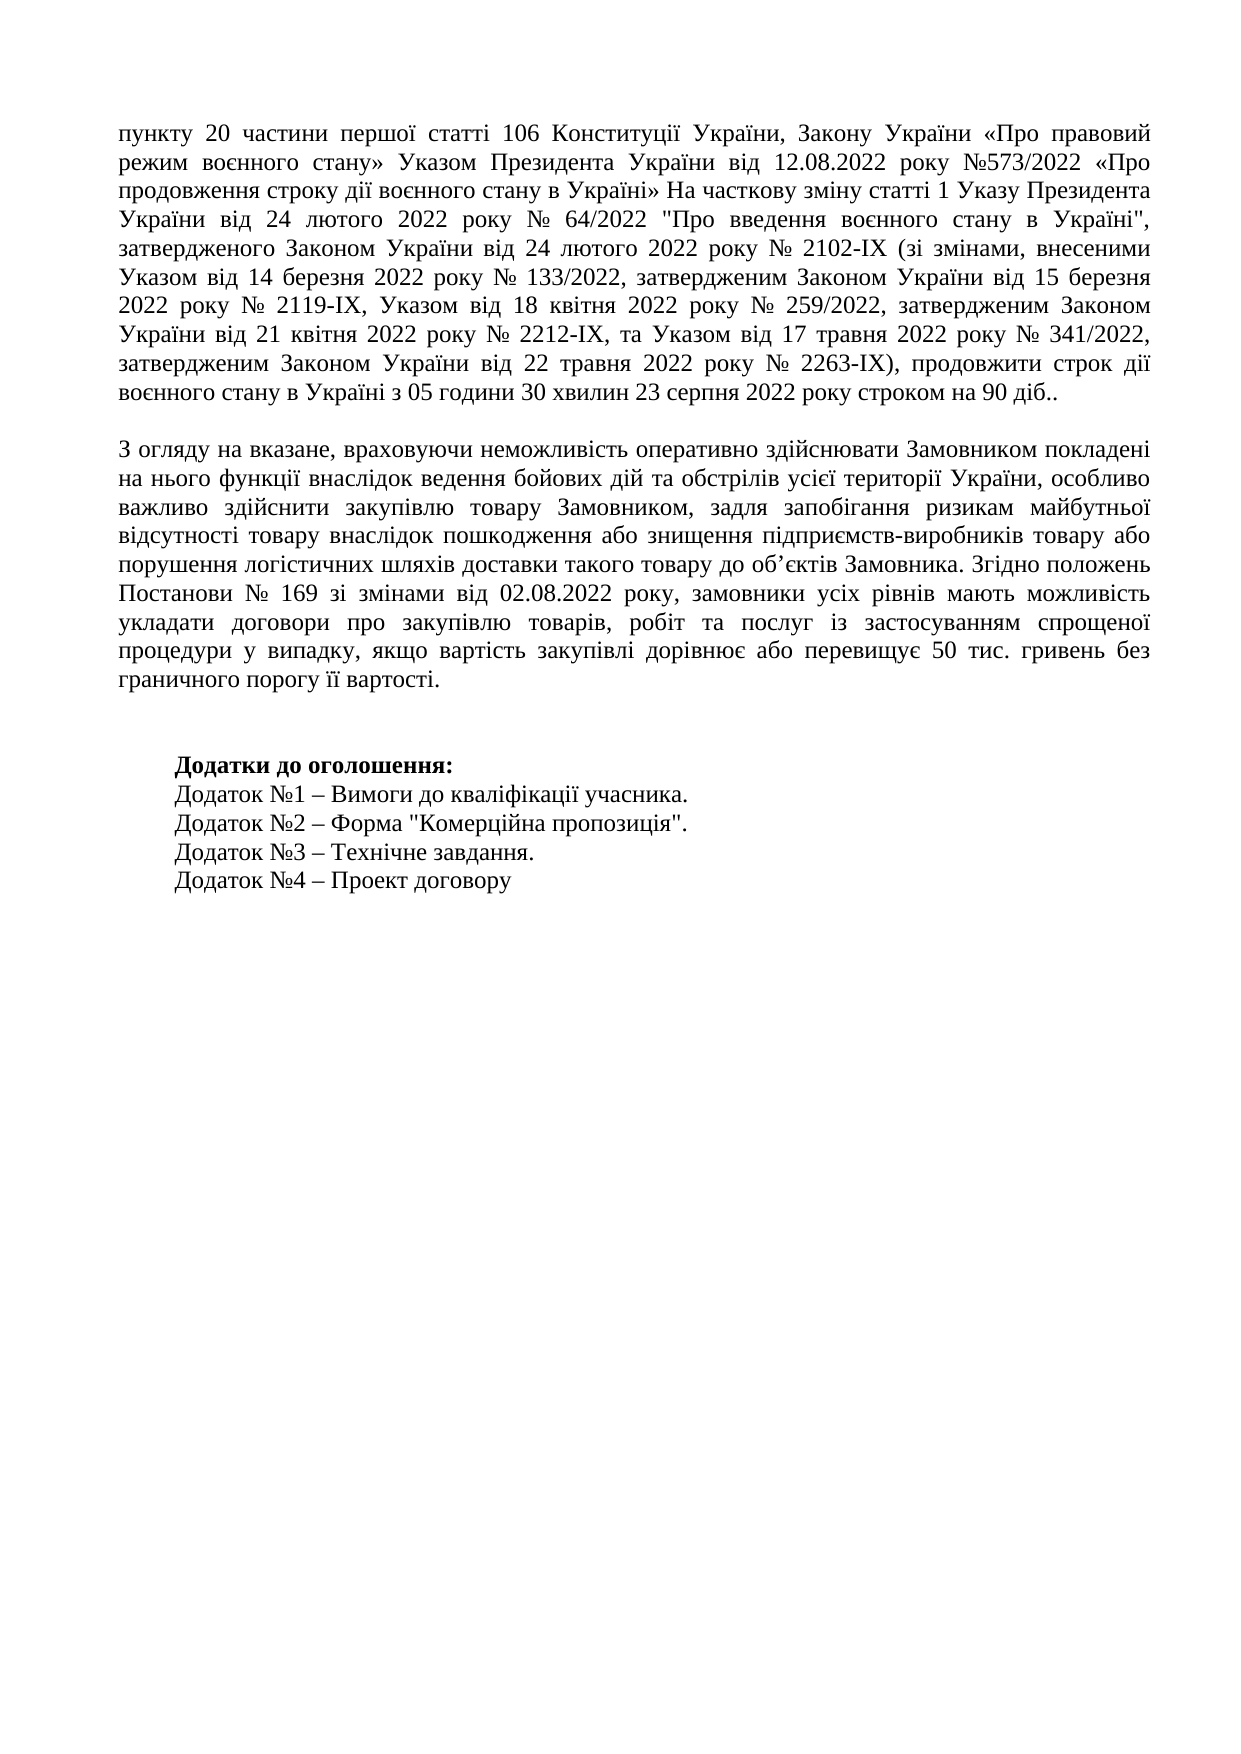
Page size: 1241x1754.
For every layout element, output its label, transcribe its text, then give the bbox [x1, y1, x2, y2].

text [118, 118, 1152, 406]
text Додаток №2 – Форма "Комерційна пропозиція". [118, 808, 1152, 837]
text Додатки до оголошення: [118, 751, 1152, 779]
text Додаток №4 – Проект договору [118, 866, 1152, 894]
text Додаток №3 – Технічне завдання. [118, 837, 1152, 866]
text З огляду на вказане, враховуючи неможливість оперативно здійснювати Замовником покладені на нього функції внаслідок ведення бойових дій та обстрілів усієї території України, особливо важливо здійснити закупівлю товару Замовником, задля запобігання ризикам майбутньої відсутності товару внаслідок пошкодження або знищення підприємств-виробників товару або порушення логістичних шляхів доставки такого товару до об’єктів Замовника. Згідно положень Постанови № 169 зі змінами від 02.08.2022 року, замовники усіх рівнів мають можливість укладати договори про закупівлю товарів, робіт та послуг із застосуванням спрощеної процедури у випадку, якщо вартість закупівлі дорівнює або перевищує 50 тис. гривень без граничного порогу її вартості. [118, 434, 1152, 693]
text Додаток №1 – Вимоги до кваліфікації учасника. [118, 779, 1152, 808]
